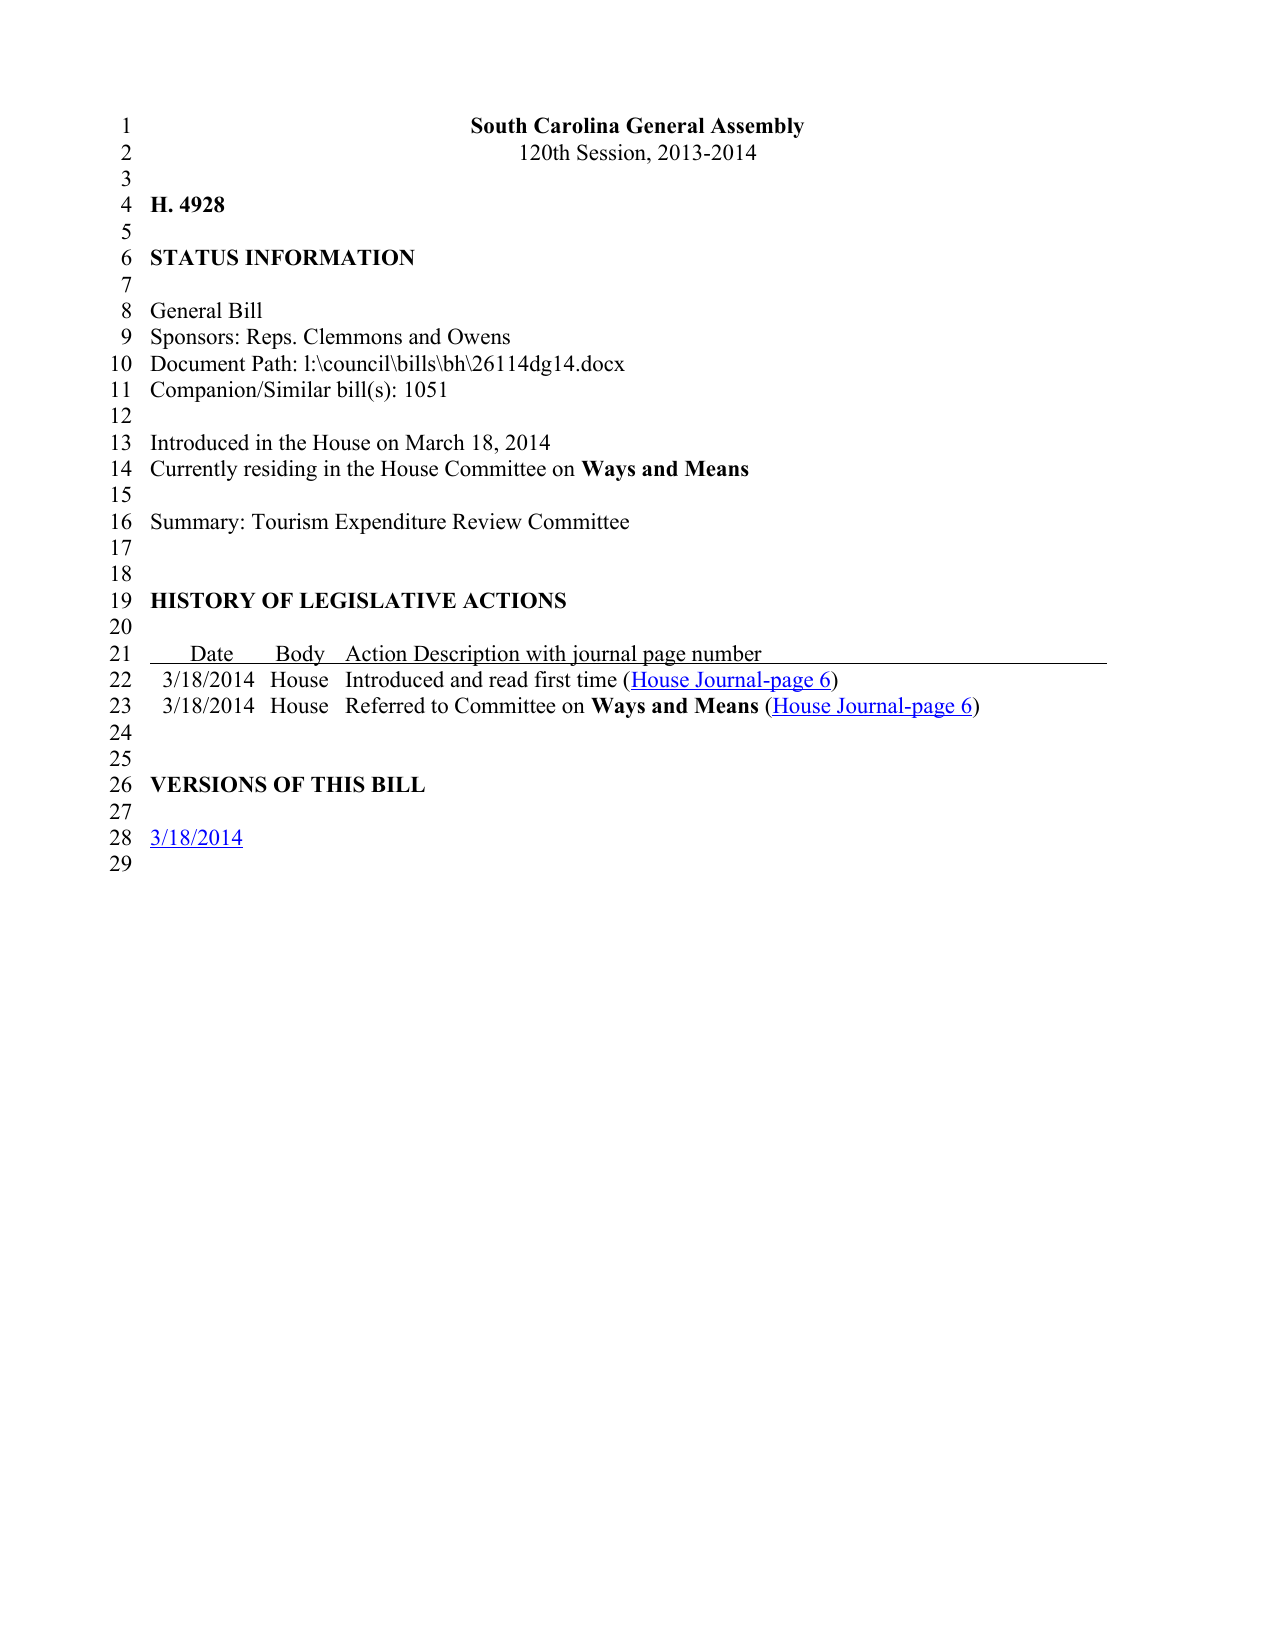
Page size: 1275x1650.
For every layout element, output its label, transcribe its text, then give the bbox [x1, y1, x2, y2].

text Date Body Action Description with journal page number [150, 639, 1125, 666]
text Introduced in the House on March 18, 2014 [150, 429, 1125, 455]
text H. 4928 [150, 192, 1125, 218]
text HISTORY OF LEGISLATIVE ACTIONS [150, 587, 1125, 613]
text STATUS INFORMATION [150, 244, 1125, 271]
text General Bill [150, 297, 1125, 323]
text Document Path: l:\council\bills\bh\26114dg14.docx [150, 350, 1125, 376]
text Currently residing in the House Committee on Ways and Means [150, 455, 1125, 481]
text South Carolina General Assembly [150, 112, 1125, 139]
text 3/18/2014 House Introduced and read first time (House Journal-page 6) [150, 666, 1125, 692]
text Companion/Similar bill(s): 1051 [150, 376, 1125, 402]
text VERSIONS OF THIS BILL [150, 771, 1125, 798]
text 3/18/2014 House Referred to Committee on Ways and Means (House Journal-page 6) [150, 692, 1125, 719]
text 120th Session, 2013-2014 [150, 139, 1125, 165]
text Sponsors: Reps. Clemmons and Owens [150, 323, 1125, 350]
text 3/18/2014 [150, 824, 1125, 850]
text Summary: Tourism Expenditure Review Committee [150, 508, 1125, 534]
